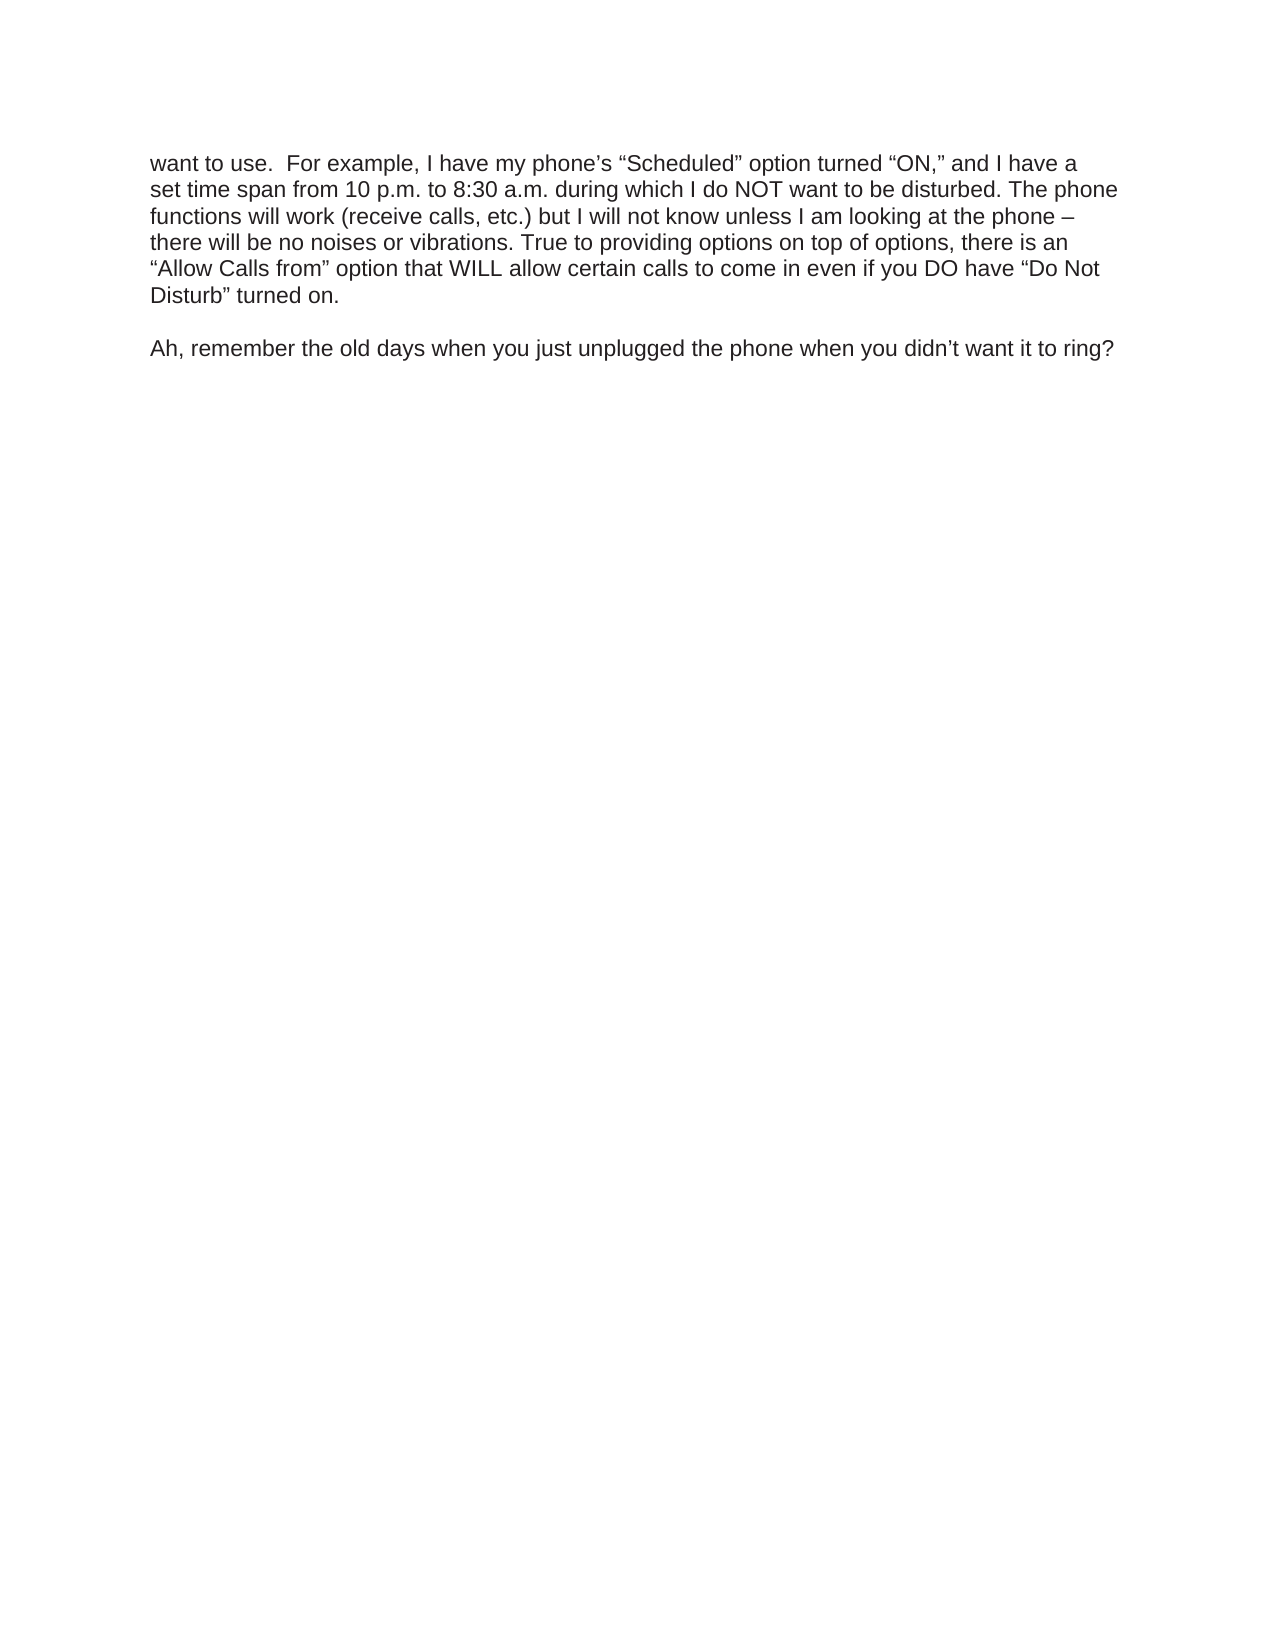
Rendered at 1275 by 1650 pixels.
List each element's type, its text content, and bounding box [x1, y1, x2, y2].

text Ah, remember the old days when you just unplugged the phone when you didn’t want it to ring? [150, 334, 1125, 361]
text functions will work (receive calls, etc.) but I will not know unless I am looking at the phone – there will be no noises or vibrations. True to providing options on top of options, there is an “Allow Calls from” option that WILL allow certain calls to come in even if you DO have “Do Not Disturb” turned on. [150, 203, 1125, 308]
text set time span from 10 p.m. to 8:30 a.m. during which I do NOT want to be disturbed. The phone [150, 176, 1125, 203]
text want to use. For example, I have my phone’s “Scheduled” option turned “ON,” and I have a [150, 150, 1125, 176]
